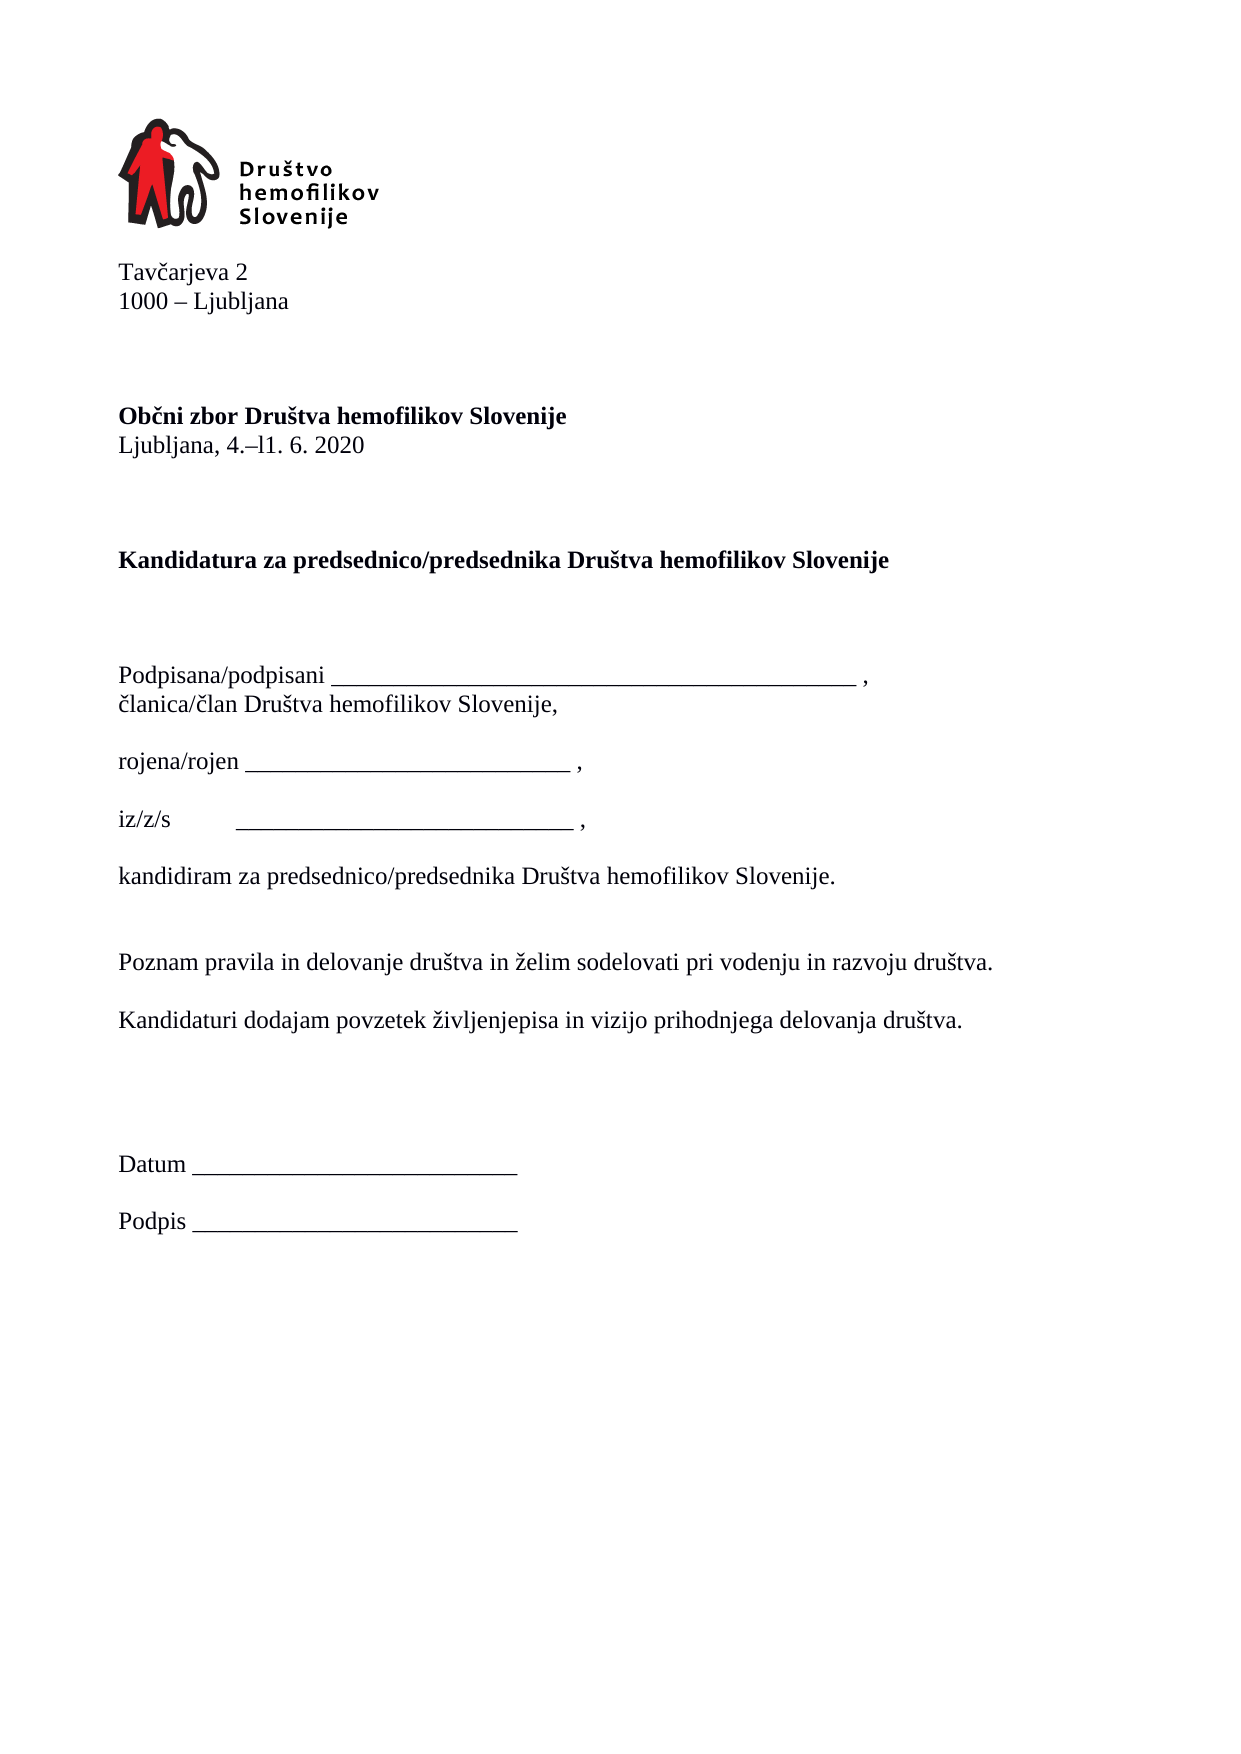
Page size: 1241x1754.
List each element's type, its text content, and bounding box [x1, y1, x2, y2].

text 1000 – Ljubljana [118, 286, 1122, 315]
text Podpisana/podpisani __________________________________________ , [118, 660, 1122, 689]
text Tavčarjeva 2 [118, 257, 1122, 286]
text Ljubljana, 4.–l1. 6. 2020 [118, 430, 1122, 459]
picture [118, 118, 380, 229]
text Kandidatura za predsednico/predsednika Društva hemofilikov Slovenije [118, 545, 1122, 574]
text rojena/rojen __________________________ , [118, 746, 1122, 775]
text Poznam pravila in delovanje društva in želim sodelovati pri vodenju in razvoju društva. [118, 947, 1122, 976]
text Občni zbor Društva hemofilikov Slovenije [118, 401, 1122, 430]
text članica/član Društva hemofilikov Slovenije, [118, 689, 1122, 717]
text Datum __________________________ [118, 1149, 1122, 1177]
text Kandidaturi dodajam povzetek življenjepisa in vizijo prihodnjega delovanja društva. [118, 1005, 1122, 1034]
text Podpis __________________________ [118, 1206, 1122, 1235]
text kandidiram za predsednico/predsednika Društva hemofilikov Slovenije. [118, 861, 1122, 890]
text iz/z/s ___________________________ , [118, 804, 1122, 832]
